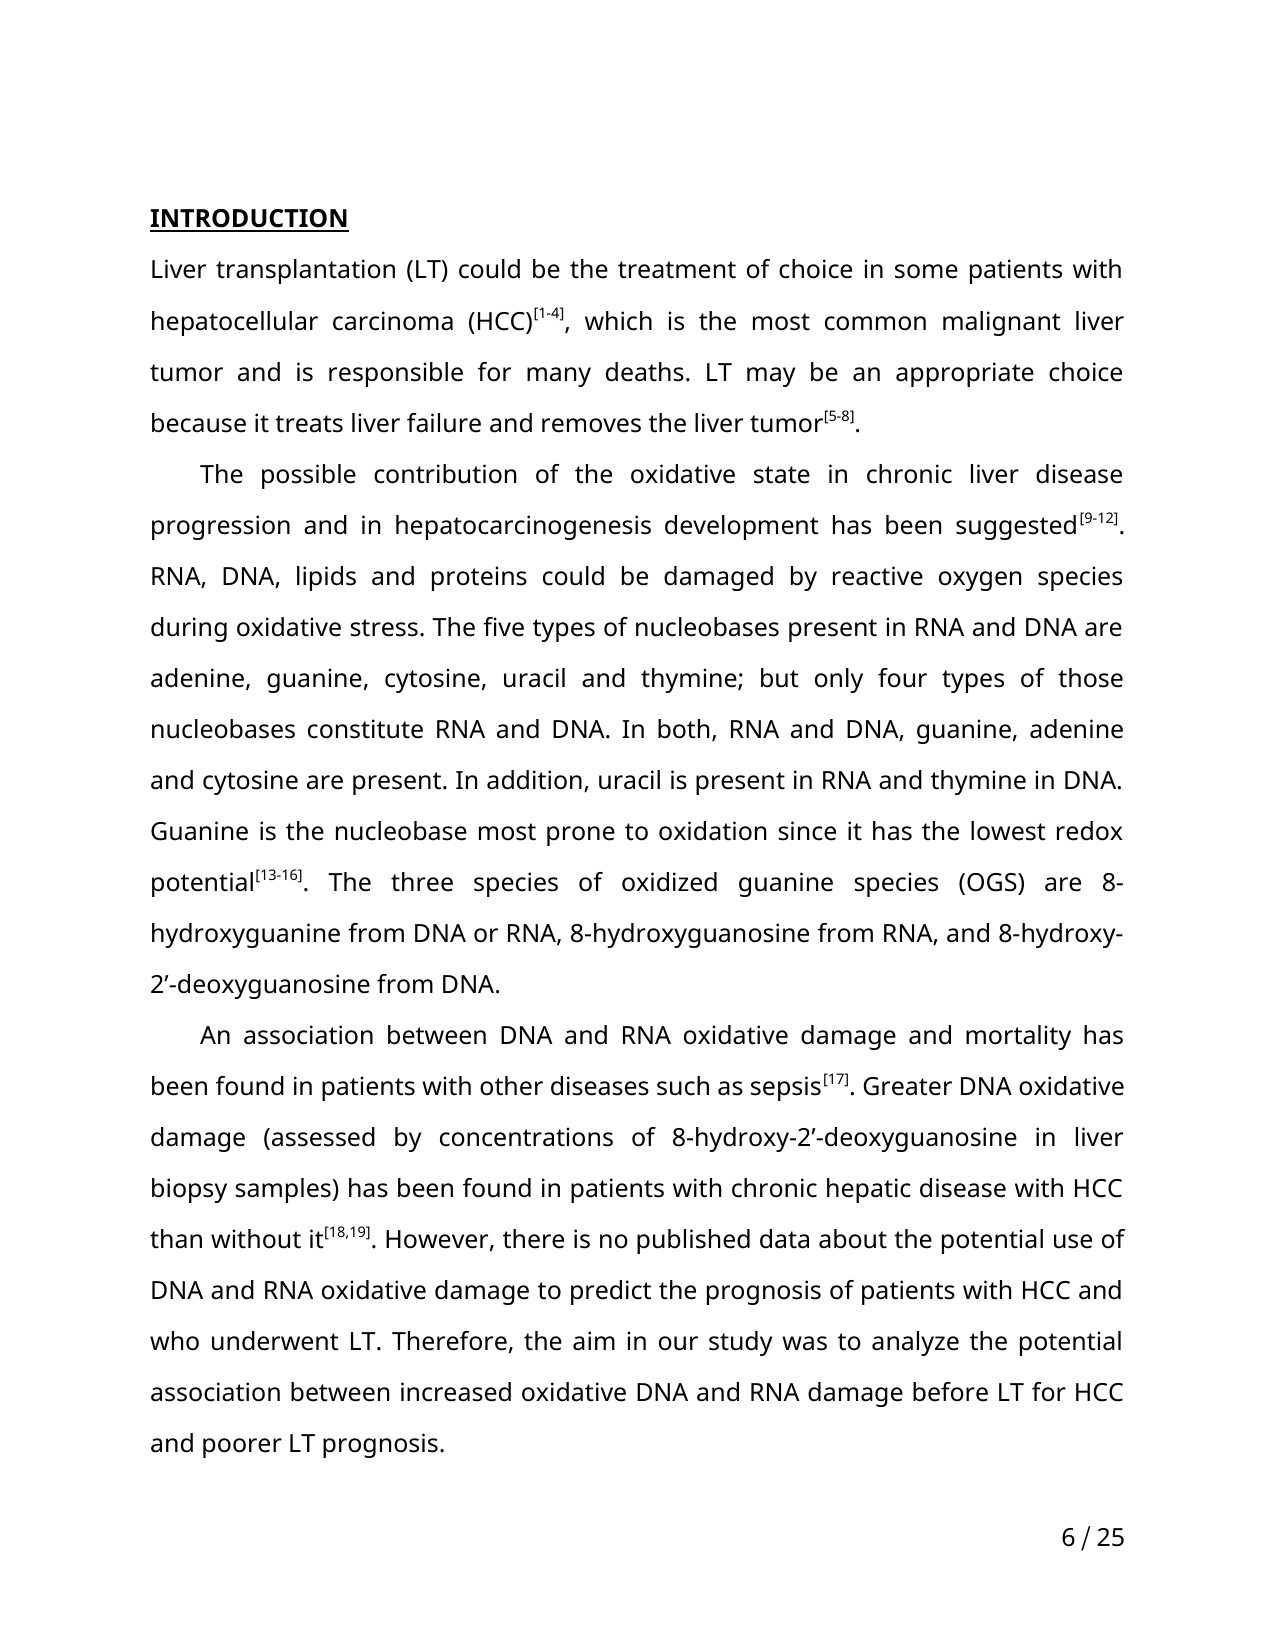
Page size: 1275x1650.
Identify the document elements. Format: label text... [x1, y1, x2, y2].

text The possible contribution of the oxidative state in chronic liver disease progression and in hepatocarcinogenesis development has been suggested[9-12]. RNA, DNA, lipids and proteins could be damaged by reactive oxygen species during oxidative stress. The five types of nucleobases present in RNA and DNA are adenine, guanine, cytosine, uracil and thymine; but only four types of those nucleobases constitute RNA and DNA. In both, RNA and DNA, guanine, adenine and cytosine are present. In addition, uracil is present in RNA and thymine in DNA. Guanine is the nucleobase most prone to oxidation since it has the lowest redox potential[13-16]. The three species of oxidized guanine species (OGS) are 8-hydroxyguanine from DNA or RNA, 8-hydroxyguanosine from RNA, and 8-hydroxy-2’-deoxyguanosine from DNA. [150, 456, 1125, 1001]
text Liver transplantation (LT) could be the treatment of choice in some patients with hepatocellular carcinoma (HCC)[1-4], which is the most common malignant liver tumor and is responsible for many deaths. LT may be an appropriate choice because it treats liver failure and removes the liver tumor[5-8]. [150, 252, 1125, 439]
text An association between DNA and RNA oxidative damage and mortality has been found in patients with other diseases such as sepsis[17]. Greater DNA oxidative damage (assessed by concentrations of 8-hydroxy-2’-deoxyguanosine in liver biopsy samples) has been found in patients with chronic hepatic disease with HCC than without it[18,19]. However, there is no published data about the potential use of DNA and RNA oxidative damage to predict the prognosis of patients with HCC and who underwent LT. Therefore, the aim in our study was to analyze the potential association between increased oxidative DNA and RNA damage before LT for HCC and poorer LT prognosis. [150, 1018, 1125, 1460]
text INTRODUCTION [150, 201, 1125, 235]
